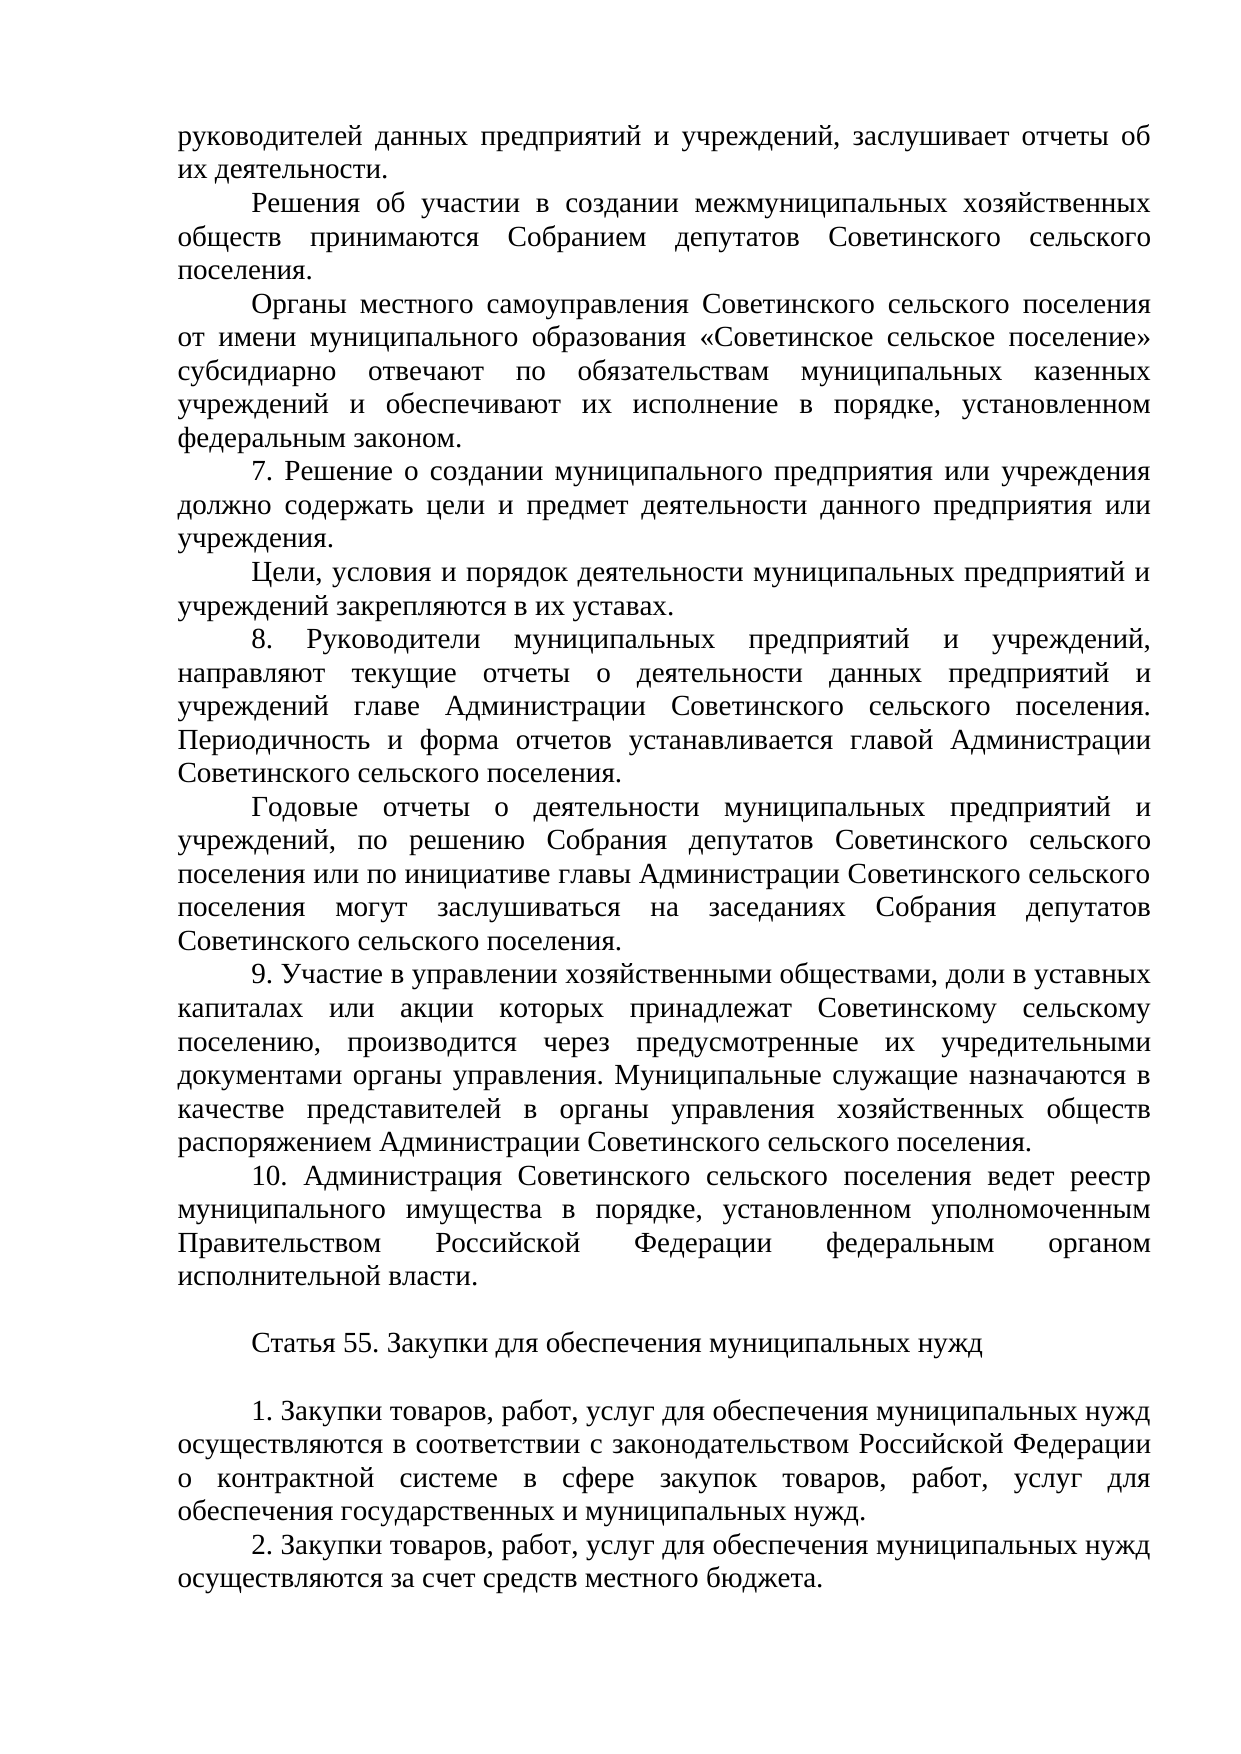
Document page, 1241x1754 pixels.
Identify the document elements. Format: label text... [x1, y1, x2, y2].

text Цели, условия и порядок деятельности муниципальных предприятий и учреждений закрепляются в их уставах. [177, 554, 1152, 621]
text 1. Закупки товаров, работ, услуг для обеспечения муниципальных нужд осуществляются в соответствии с законодательством Российской Федерации о контрактной системе в сфере закупок товаров, работ, услуг для обеспечения государственных и муниципальных нужд. [177, 1393, 1152, 1527]
text Органы местного самоуправления Советинского сельского поселения от имени муниципального образования «Советинское сельское поселение» субсидиарно отвечают по обязательствам муниципальных казенных учреждений и обеспечивают их исполнение в порядке, установленном федеральным законом. [177, 286, 1152, 453]
text Статья 55. Закупки для обеспечения муниципальных нужд [177, 1326, 1152, 1359]
text 7. Решение о создании муниципального предприятия или учреждения должно содержать цели и предмет деятельности данного предприятия или учреждения. [177, 453, 1152, 554]
text Годовые отчеты о деятельности муниципальных предприятий и учреждений, по решению Собрания депутатов Советинского сельского поселения или по инициативе главы Администрации Советинского сельского поселения могут заслушиваться на заседаниях Собрания депутатов Советинского сельского поселения. [177, 789, 1152, 957]
text 10. Администрация Советинского сельского поселения ведет реестр муниципального имущества в порядке, установленном уполномоченным Правительством Российской Федерации федеральным органом исполнительной власти. [177, 1158, 1152, 1292]
text 9. Участие в управлении хозяйственными обществами, доли в уставных капиталах или акции которых принадлежат Советинскому сельскому поселению, производится через предусмотренные их учредительными документами органы управления. Муниципальные служащие назначаются в качестве представителей в органы управления хозяйственных обществ распоряжением Администрации Советинского сельского поселения. [177, 957, 1152, 1158]
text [177, 118, 1152, 185]
text Решения об участии в создании межмуниципальных хозяйственных обществ принимаются Собранием депутатов Советинского сельского поселения. [177, 185, 1152, 286]
text 8. Руководители муниципальных предприятий и учреждений, направляют текущие отчеты о деятельности данных предприятий и учреждений главе Администрации Советинского сельского поселения. Периодичность и форма отчетов устанавливается главой Администрации Советинского сельского поселения. [177, 621, 1152, 789]
text 2. Закупки товаров, работ, услуг для обеспечения муниципальных нужд осуществляются за счет средств местного бюджета. [177, 1527, 1152, 1594]
